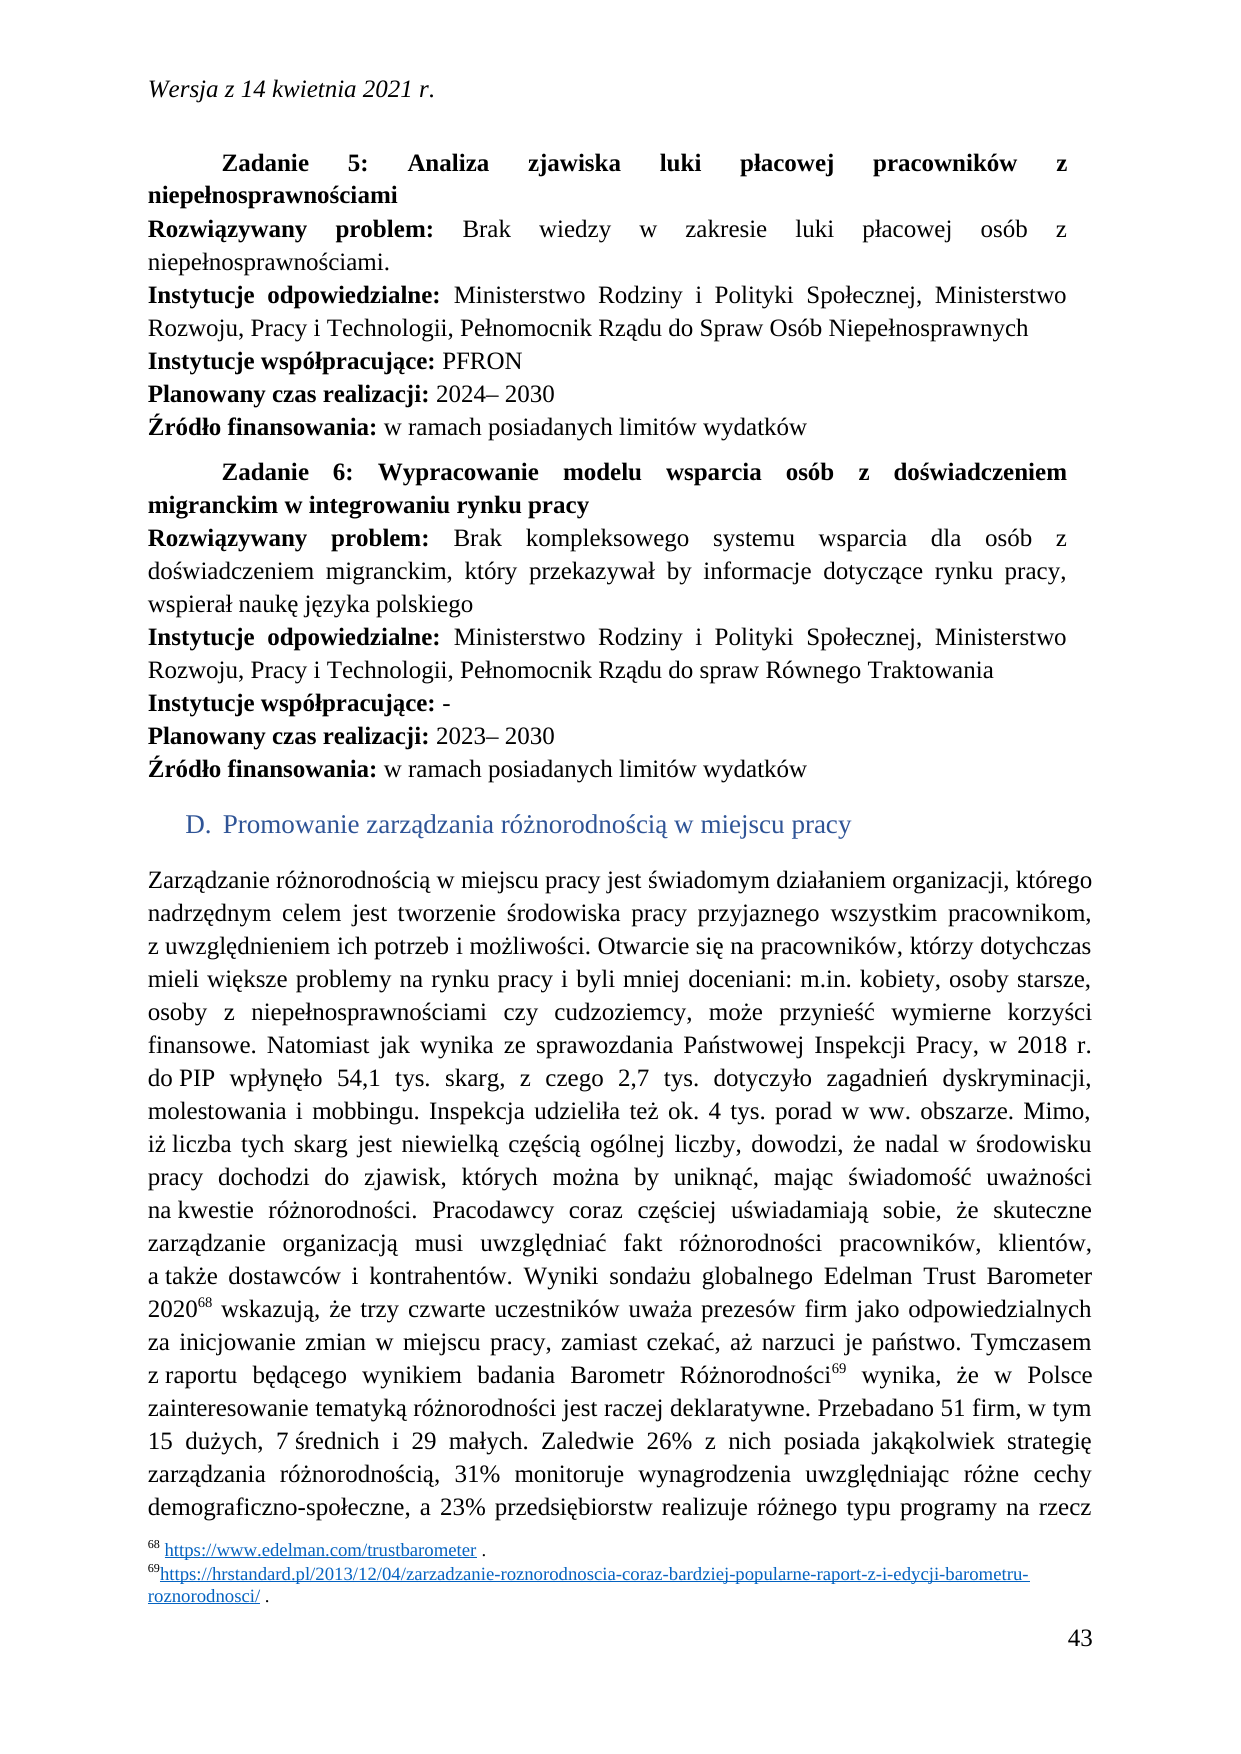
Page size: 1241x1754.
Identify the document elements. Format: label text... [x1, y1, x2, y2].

subtitle Promowanie zarządzania różnorodnością w miejscu pracy [185, 808, 1093, 839]
text Planowany czas realizacji: 2023– 2030 [148, 721, 1068, 750]
text Instytucje współpracujące: PFRON [148, 346, 1068, 374]
text Instytucje współpracujące: - [148, 688, 1068, 717]
text Rozwiązywany problem: Brak wiedzy w zakresie luki płacowej osób z niepełnosprawnościami. [148, 242, 1068, 275]
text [148, 865, 1093, 1521]
text Rozwiązywany problem: Brak kompleksowego systemu wsparcia dla osób z doświadczeniem migranckim, który przekazywał by informacje dotyczące rynku pracy, wspierał naukę języka polskiego [148, 523, 1068, 618]
text Instytucje odpowiedzialne: Ministerstwo Rodziny i Polityki Społecznej, Ministerstwo Rozwoju, Pracy i Technologii, Pełnomocnik Rządu do spraw Równego Traktowania [148, 622, 1068, 684]
text Źródło finansowania: w ramach posiadanych limitów wydatków [148, 412, 1068, 441]
text Źródło finansowania: w ramach posiadanych limitów wydatków [148, 754, 1068, 783]
text Planowany czas realizacji: 2024– 2030 [148, 379, 1068, 407]
text Zadanie 6: Wypracowanie modelu wsparcia osób z doświadczeniem migranckim w integrowaniu rynku pracy [148, 457, 1068, 519]
text Zadanie 5: Analiza zjawiska luki płacowej pracowników z niepełnosprawnościami [148, 148, 1068, 209]
